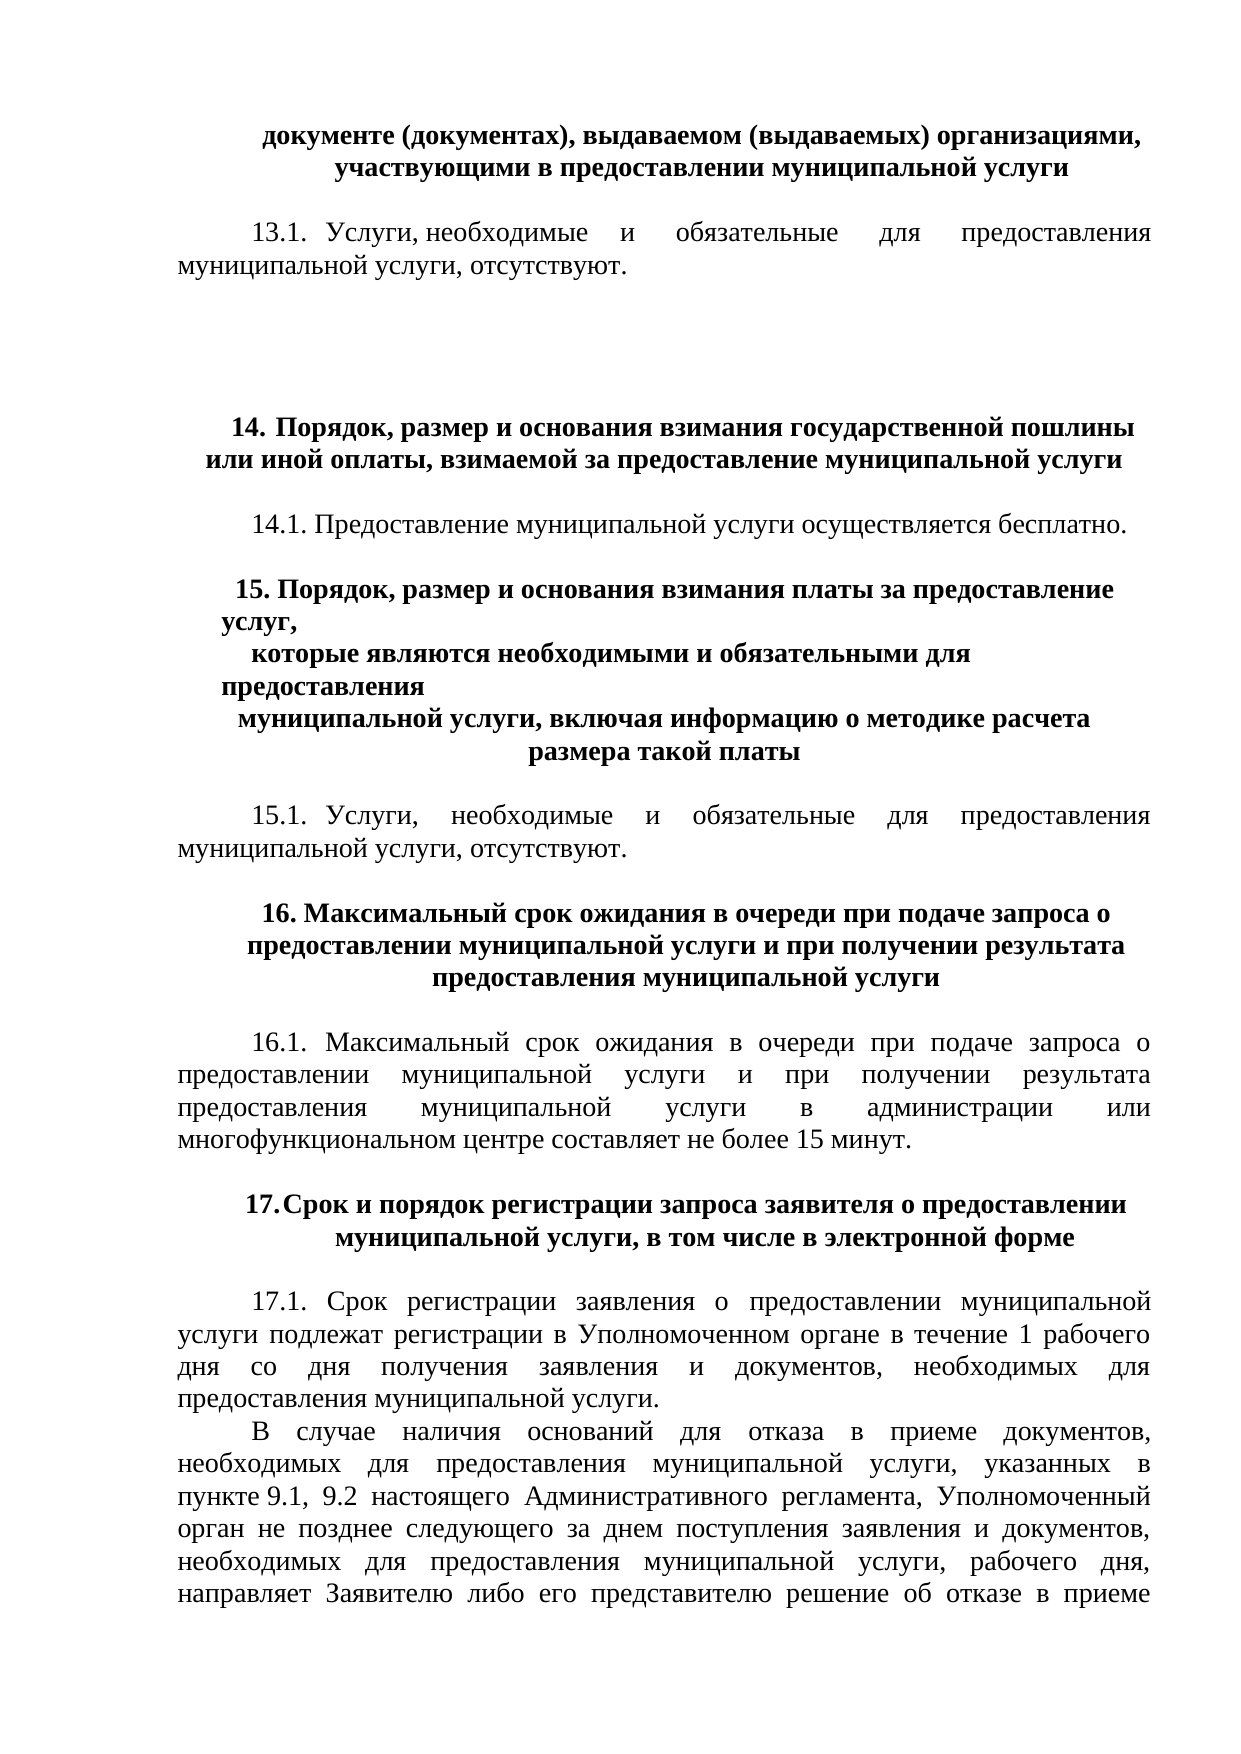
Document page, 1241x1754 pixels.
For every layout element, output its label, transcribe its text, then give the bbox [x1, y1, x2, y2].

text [177, 1414, 1152, 1608]
text 15.1. Услуги, необходимые и обязательные для предоставления муниципальной услуги, отсутствуют. [177, 798, 1152, 863]
list которые являются необходимыми и обязательными для предоставления [221, 636, 1152, 701]
text 16.1. Максимальный срок ожидания в очереди при подаче запроса о предоставлении муниципальной услуги и при получении результата предоставления муниципальной услуги в администрации или многофункциональном центре составляет не более 15 минут. [177, 1025, 1152, 1155]
text размера такой платы [177, 734, 1152, 766]
text 14.1. Предоставление муниципальной услуги осуществляется бесплатно. [177, 507, 1152, 539]
list Срок и порядок регистрации запроса заявителя о предоставлении муниципальной услуги, в том числе в электронной форме [221, 1187, 1152, 1252]
list 15. Порядок, размер и основания взимания платы за предоставление услуг, [221, 572, 1152, 636]
text муниципальной услуги, включая информацию о методике расчета [177, 701, 1152, 734]
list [215, 118, 1152, 183]
text или иной оплаты, взимаемой за предоставление муниципальной услуги [177, 442, 1152, 474]
list Порядок, размер и основания взимания государственной пошлины [215, 410, 1152, 442]
text 16. Максимальный срок ожидания в очереди при подаче запроса о предоставлении муниципальной услуги и при получении результата предоставления муниципальной услуги [221, 896, 1152, 993]
text 17.1. Срок регистрации заявления о предоставлении муниципальной услуги подлежат регистрации в Уполномоченном органе в течение 1 рабочего дня со дня получения заявления и документов, необходимых для предоставления муниципальной услуги. [177, 1284, 1152, 1414]
text 13.1. Услуги, необходимые и обязательные для предоставления муниципальной услуги, отсутствуют. [177, 215, 1152, 280]
